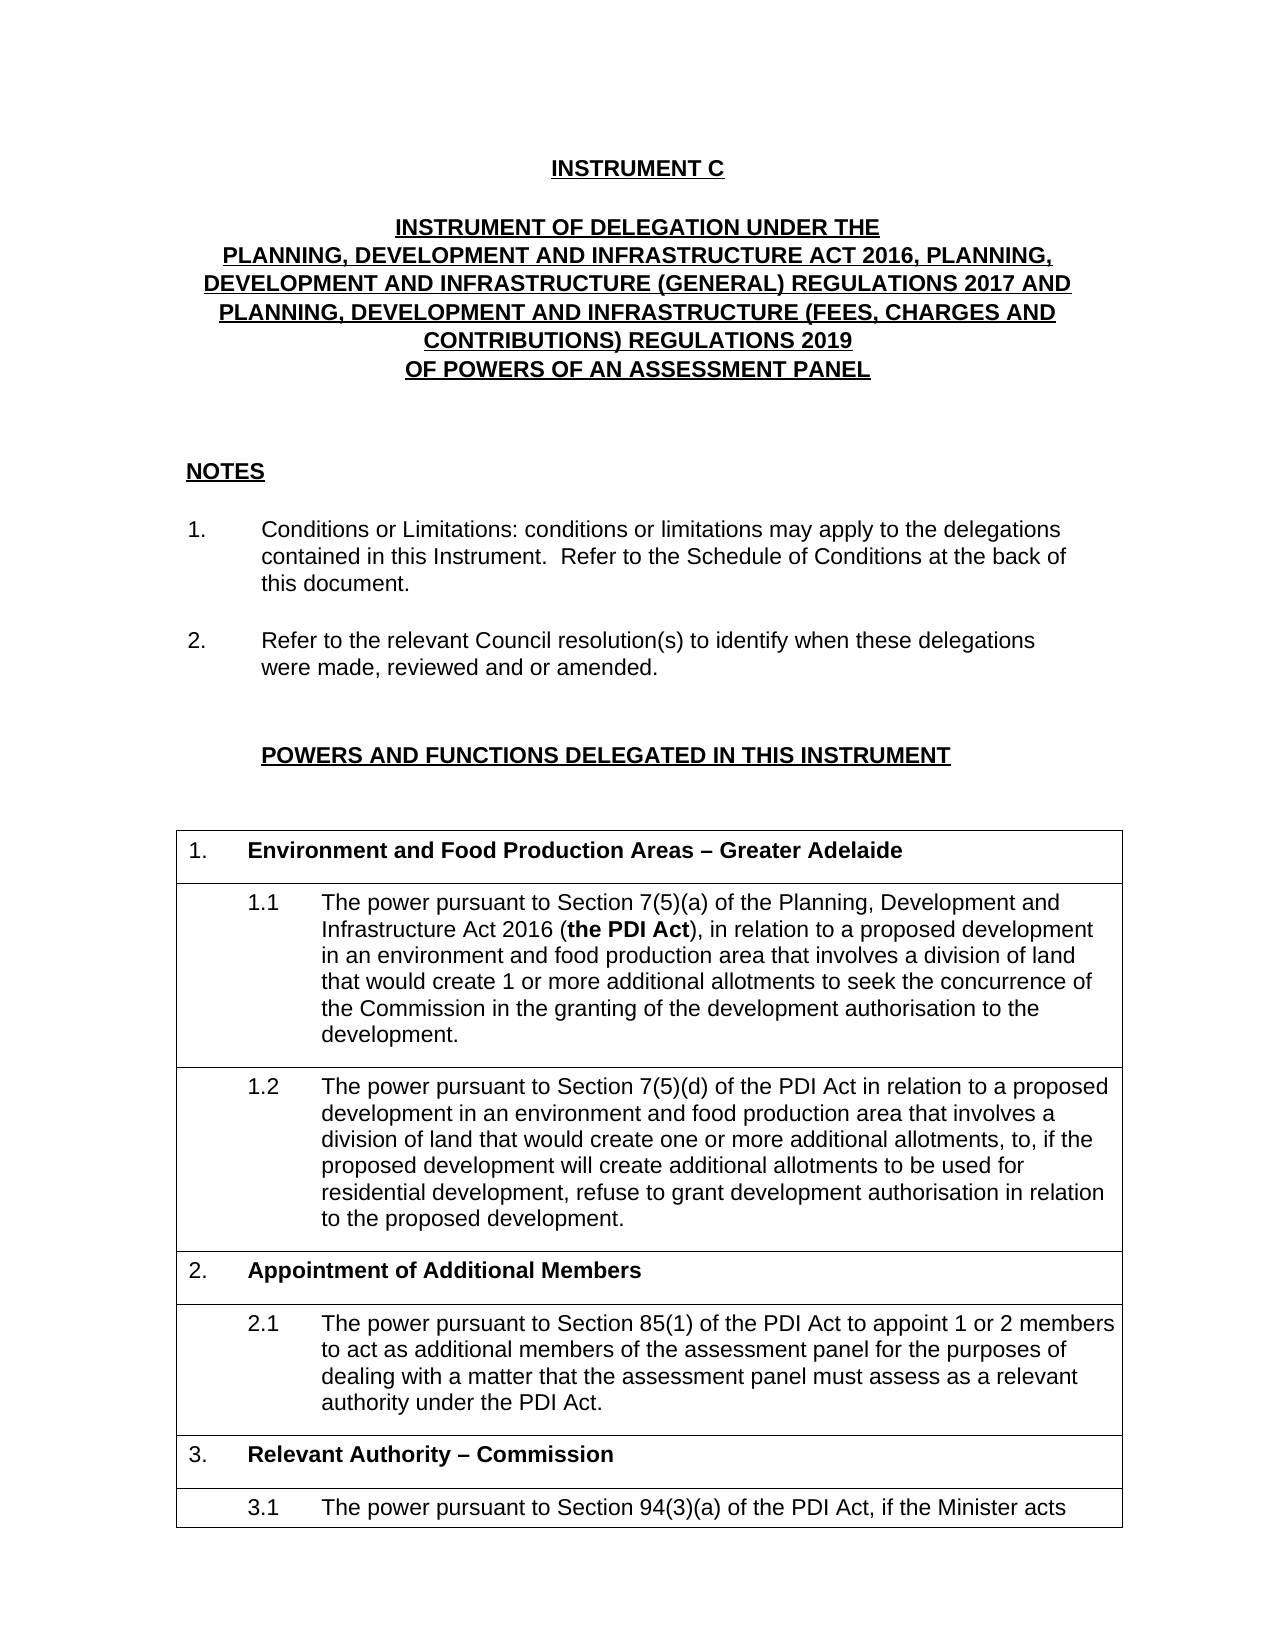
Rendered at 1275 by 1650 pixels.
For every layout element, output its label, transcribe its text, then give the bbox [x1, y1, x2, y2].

text INSTRUMENT C [187, 155, 1088, 181]
table_cell [177, 1489, 247, 1527]
text OF POWERS OF AN ASSESSMENT PANEL [187, 356, 1088, 382]
text PLANNING, DEVELOPMENT AND INFRASTRUCTURE ACT 2016, PLANNING, [187, 242, 1088, 268]
text PLANNING, DEVELOPMENT AND INFRASTRUCTURE (FEES, CHARGES AND [187, 299, 1087, 325]
table_cell [177, 1305, 247, 1435]
text INSTRUMENT OF DELEGATION UNDER THE [187, 213, 1088, 240]
table_cell [177, 884, 247, 1067]
table_cell 1.2 The power pursuant to Section 7(5)(d) of the PDI Act in relation to a proposed development in an environment and food production area that involves a division of land that would create one or more additional allotments, to, if the proposed development will create additional allotments to be used for residential development, refuse to grant development authorisation in relation to the proposed development. [247, 1068, 1122, 1251]
list Conditions or Limitations: conditions or limitations may apply to the delegations contained in this Instrument. Refer to the Schedule of Conditions at the back of this document. [187, 516, 1092, 596]
list Refer to the relevant Council resolution(s) to identify when these delegations were made, reviewed and or amended. [187, 627, 1092, 681]
table_cell Appointment of Additional Members [247, 1252, 1122, 1304]
table_header 1. [177, 831, 247, 883]
table_header Environment and Food Production Areas – Greater Adelaide [247, 831, 1122, 883]
table_cell 1.1 The power pursuant to Section 7(5)(a) of the Planning, Development and Infrastructure Act 2016 (the PDI Act), in relation to a proposed development in an environment and food production area that involves a division of land that would create 1 or more additional allotments to seek the concurrence of the Commission in the granting of the development authorisation to the development. [247, 884, 1122, 1067]
subtitle POWERS AND FUNCTIONS DELEGATED IN THIS INSTRUMENT [261, 742, 1108, 768]
text CONTRIBUTIONS) REGULATIONS 2019 [187, 327, 1088, 353]
subtitle DEVELOPMENT AND INFRASTRUCTURE (GENERAL) REGULATIONS 2017 AND [203, 270, 1108, 297]
table_cell Relevant Authority – Commission [247, 1436, 1122, 1488]
table_cell 3. [177, 1436, 247, 1488]
table_cell [177, 1068, 247, 1251]
subtitle NOTES [186, 458, 1108, 484]
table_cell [247, 1489, 1122, 1527]
table_cell 2. [177, 1252, 247, 1304]
table_cell 2.1 The power pursuant to Section 85(1) of the PDI Act to appoint 1 or 2 members to act as additional members of the assessment panel for the purposes of dealing with a matter that the assessment panel must assess as a relevant authority under the PDI Act. [247, 1305, 1122, 1435]
